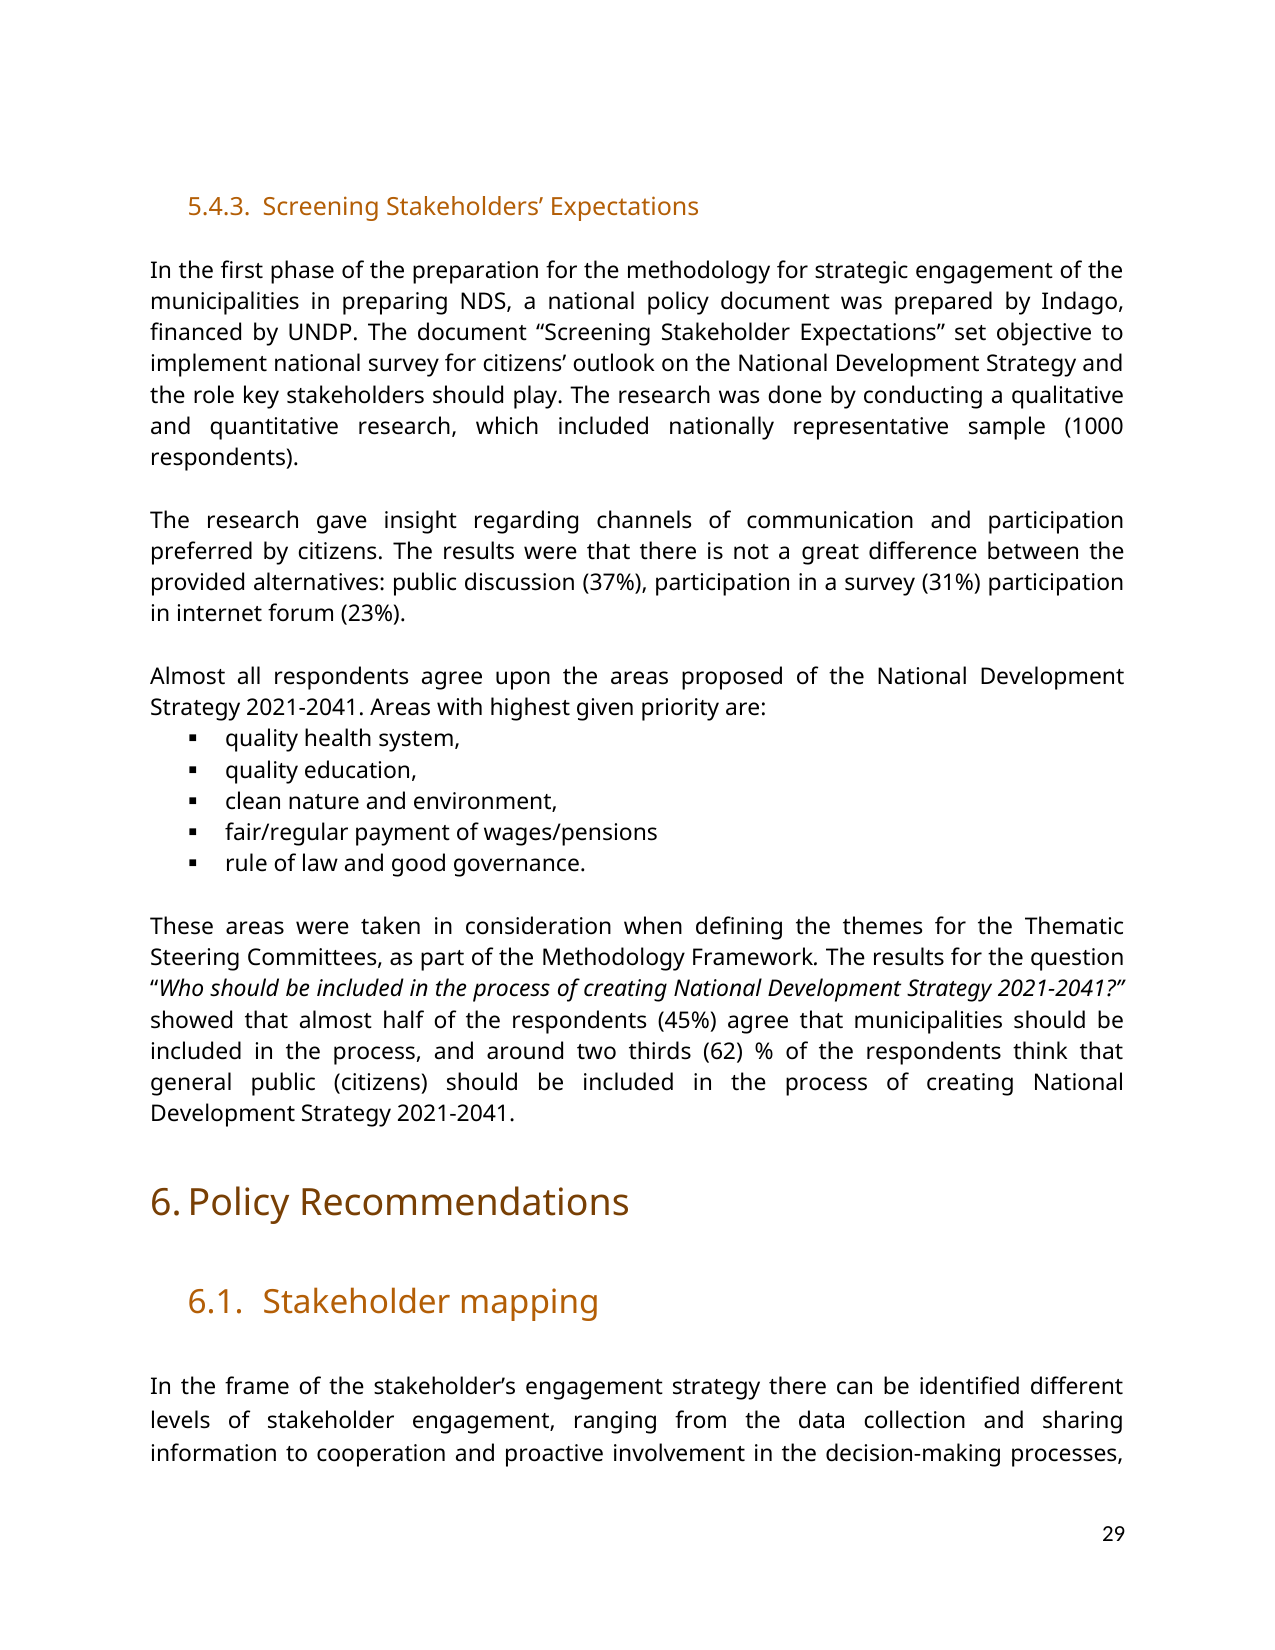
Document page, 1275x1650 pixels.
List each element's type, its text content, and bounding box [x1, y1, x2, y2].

text The research gave insight regarding channels of communication and participation preferred by citizens. The results were that there is not a great difference between the provided alternatives: public discussion (37%), participation in a survey (31%) participation in internet forum (23%). [150, 503, 1125, 628]
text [150, 1370, 1125, 1468]
subtitle Screening Stakeholders’ Expectations [187, 188, 1125, 222]
text Almost all respondents agree upon the areas proposed of the National Development Strategy 2021-2041. Areas with highest given priority are: [150, 660, 1125, 722]
list quality education, [187, 753, 1125, 785]
list rule of law and good governance. [187, 847, 1125, 878]
list fair/regular payment of wages/pensions [187, 816, 1125, 847]
text These areas were taken in consideration when defining the themes for the Thematic Steering Committees, as part of the Methodology Framework. The results for the question “Who should be included in the process of creating National Development Strategy 2021-2041?” showed that almost half of the respondents (45%) agree that municipalities should be included in the process, and around two thirds (62) % of the respondents think that general public (citizens) should be included in the process of creating National Development Strategy 2021-2041. [150, 910, 1125, 1128]
list quality health system, [187, 722, 1125, 753]
list clean nature and environment, [187, 785, 1125, 816]
text In the first phase of the preparation for the methodology for strategic engagement of the municipalities in preparing NDS, a national policy document was prepared by Indago, financed by UNDP. The document “Screening Stakeholder Expectations” set objective to implement national survey for citizens’ outlook on the National Development Strategy and the role key stakeholders should play. The research was done by conducting a qualitative and quantitative research, which included nationally representative sample (1000 respondents). [150, 253, 1125, 472]
subtitle Policy Recommendations [150, 1175, 1125, 1226]
subtitle Stakeholder mapping [187, 1277, 1125, 1323]
